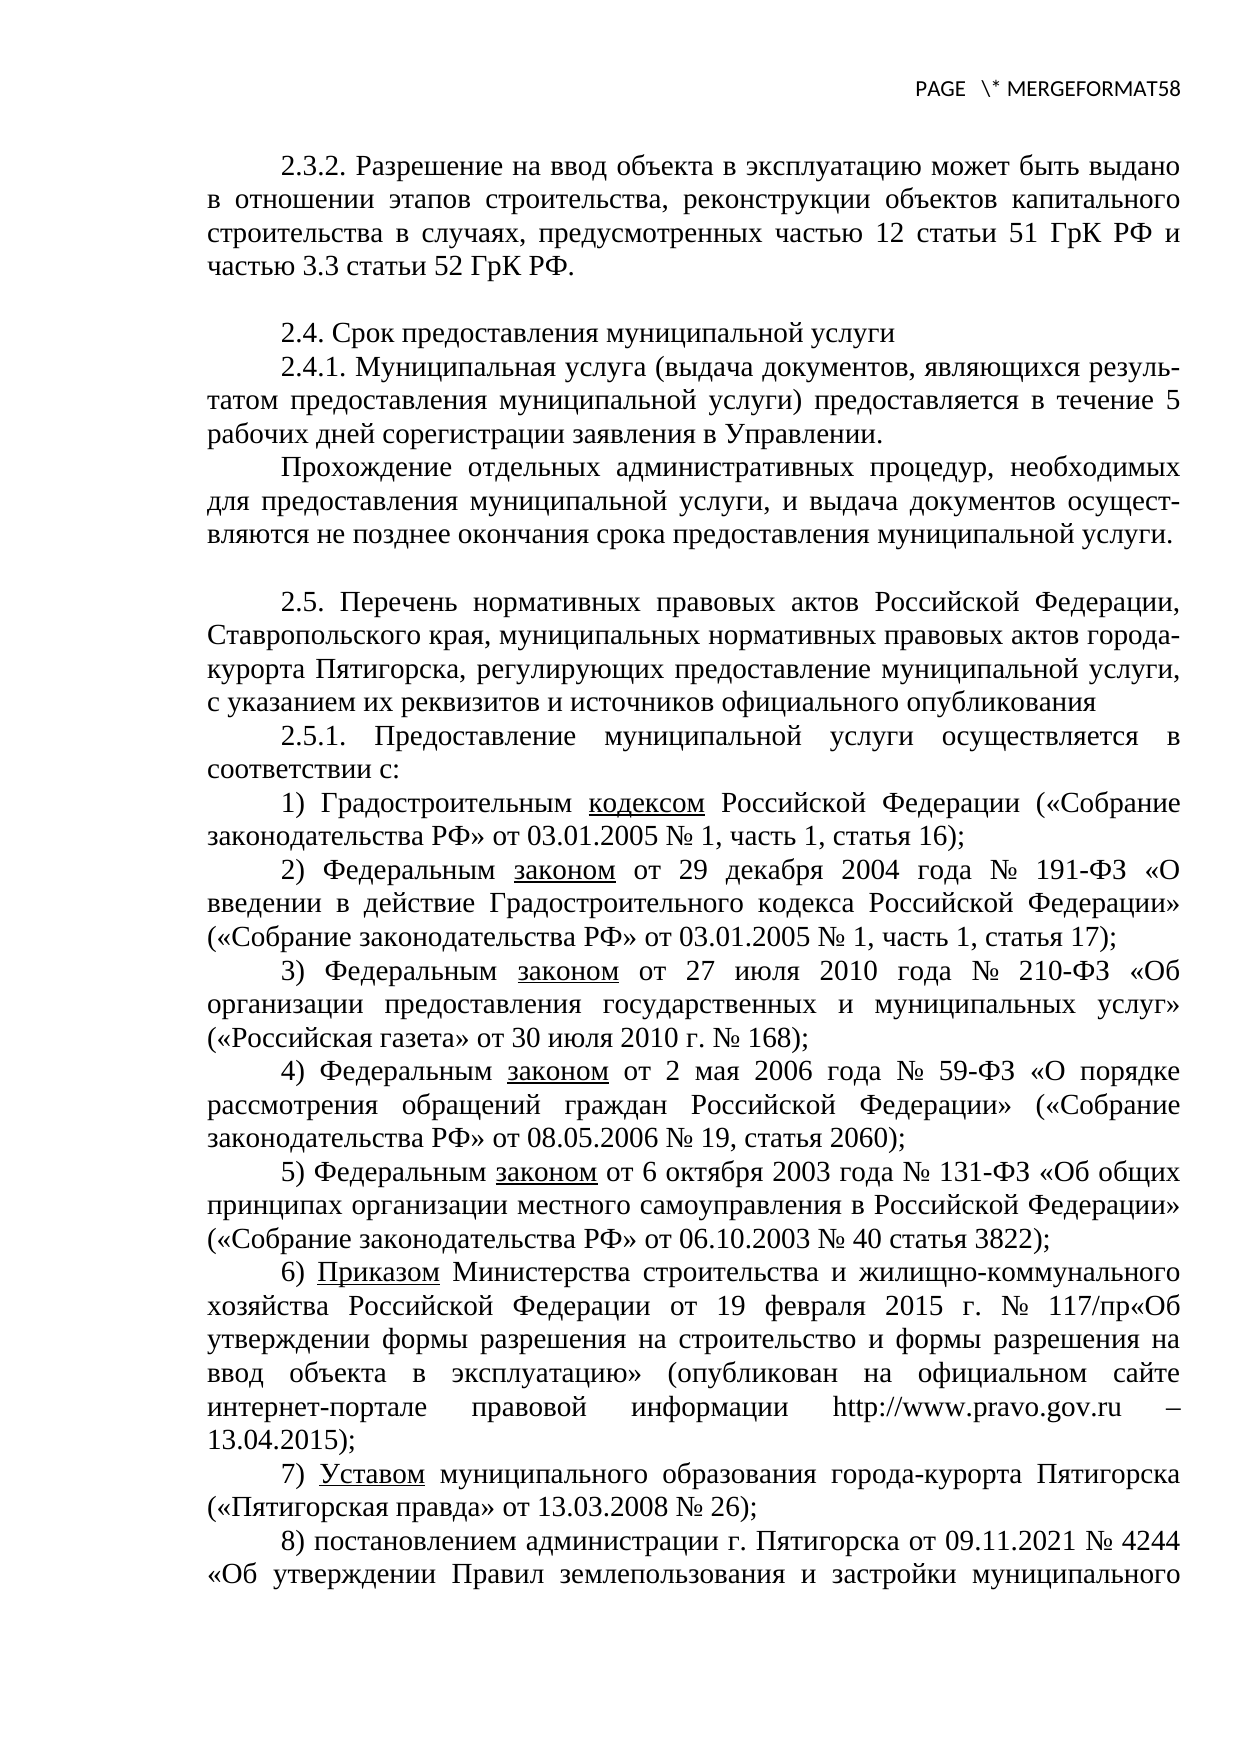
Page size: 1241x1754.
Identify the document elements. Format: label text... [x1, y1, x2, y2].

text 2.3.2. Разрешение на ввод объекта в эксплуатацию может быть выдано в отношении этапов строительства, реконструкции объектов капитального строительства в случаях, предусмотренных частью 12 статьи 51 ГрК РФ и частью 3.3 статьи 52 ГрК РФ. [207, 148, 1181, 282]
text 2.4. Срок предоставления муниципальной услуги [207, 315, 1181, 349]
text Прохождение отдельных административных процедур, необходимых для предоставления муниципальной услуги, и выдача документов осущест-вляются не позднее окончания срока предоставления муниципальной услуги. [207, 449, 1181, 550]
text 2.4.1. Муниципальная услуга (выдача документов, являющихся резуль-татом предоставления муниципальной услуги) предоставляется в течение 5 рабочих дней сорегистрации заявления в Управлении. [207, 349, 1181, 449]
text 6) Приказом Министерства строительства и жилищно-коммунального хозяйства Российской Федерации от 19 февраля 2015 г. № 117/пр«Об утверждении формы разрешения на строительство и формы разрешения на ввод объекта в эксплуатацию» (опубликован на официальном сайте интернет-портале правовой информации http://www.pravo.gov.ru –13.04.2015); [207, 1254, 1181, 1456]
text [207, 1523, 1181, 1590]
text 2.5.1. Предоставление муниципальной услуги осуществляется в соответствии с: [207, 718, 1181, 785]
text 7) Уставом муниципального образования города-курорта Пятигорска («Пятигорская правда» от 13.03.2008 № 26); [207, 1456, 1181, 1523]
text 5) Федеральным законом от 6 октября 2003 года № 131-ФЗ «Об общих принципах организации местного самоуправления в Российской Федерации» («Собрание законодательства РФ» от 06.10.2003 № 40 статья 3822); [207, 1154, 1181, 1254]
text 4) Федеральным законом от 2 мая 2006 года № 59-ФЗ «О порядке рассмотрения обращений граждан Российской Федерации» («Собрание законодательства РФ» от 08.05.2006 № 19, статья 2060); [207, 1053, 1181, 1154]
text 2) Федеральным законом от 29 декабря 2004 года № 191-ФЗ «О введении в действие Градостроительного кодекса Российской Федерации» («Собрание законодательства РФ» от 03.01.2005 № 1, часть 1, статья 17); [207, 852, 1181, 953]
text 1) Градостроительным кодексом Российской Федерации («Собрание законодательства РФ» от 03.01.2005 № 1, часть 1, статья 16); [207, 785, 1181, 852]
text 2.5. Перечень нормативных правовых актов Российской Федерации, Ставропольского края, муниципальных нормативных правовых актов города-курорта Пятигорска, регулирующих предоставление муниципальной услуги, с указанием их реквизитов и источников официального опубликования [207, 584, 1181, 718]
text 3) Федеральным законом от 27 июля 2010 года № 210-ФЗ «Об организации предоставления государственных и муниципальных услуг» («Российская газета» от 30 июля 2010 г. № 168); [207, 953, 1181, 1053]
